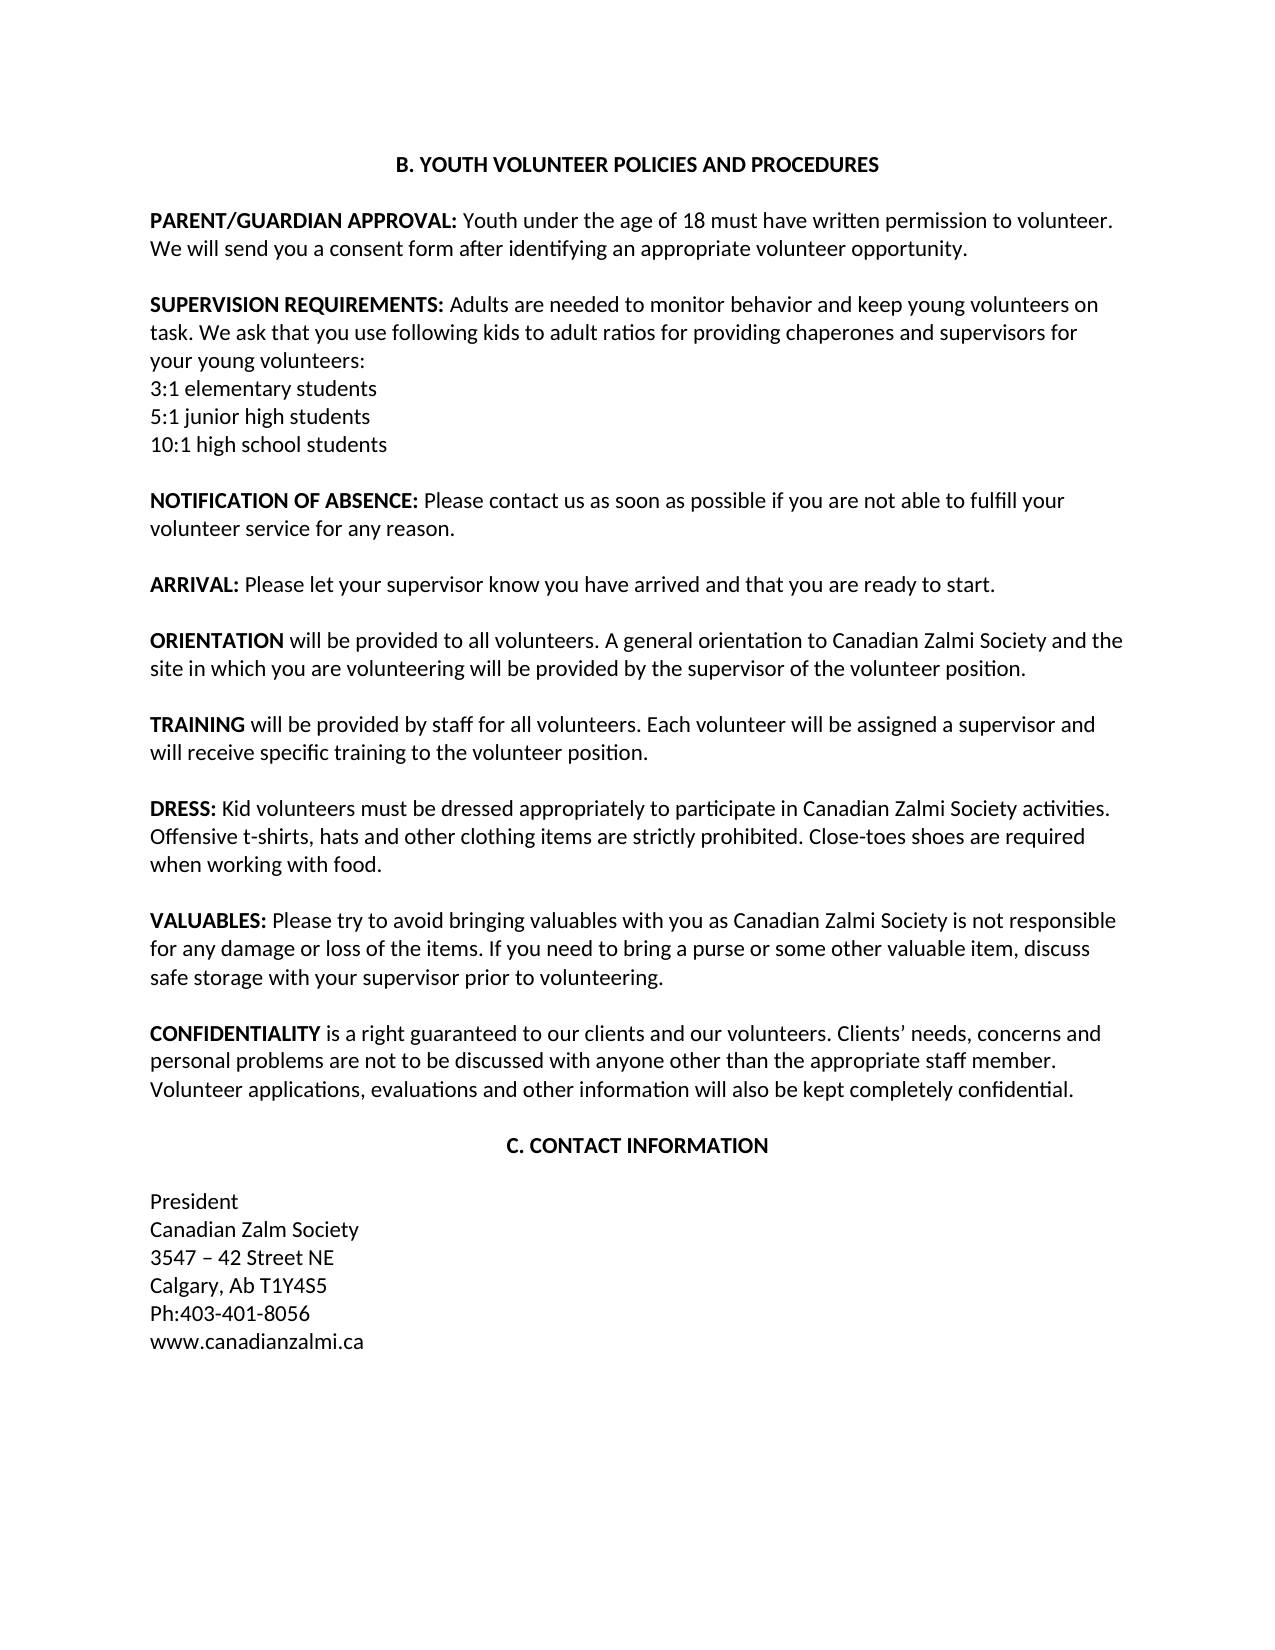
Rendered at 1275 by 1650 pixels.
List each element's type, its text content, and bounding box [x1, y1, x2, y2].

text C. CONTACT INFORMATION [150, 1131, 1125, 1159]
text NOTIFICATION OF ABSENCE: Please contact us as soon as possible if you are not able to fulfill your [150, 486, 1125, 514]
text 3:1 elementary students [150, 374, 1125, 402]
text Ph:403-401-8056 [150, 1299, 1125, 1327]
text ORIENTATION will be provided to all volunteers. A general orientation to Canadian Zalmi Society and the [150, 626, 1125, 654]
text President [150, 1187, 1125, 1215]
text Canadian Zalm Society [150, 1215, 1125, 1243]
text your young volunteers: [150, 346, 1125, 374]
text SUPERVISION REQUIREMENTS: Adults are needed to monitor behavior and keep young volunteers on [150, 290, 1125, 318]
text ARRIVAL: Please let your supervisor know you have arrived and that you are ready to start. [150, 570, 1125, 598]
text TRAINING will be provided by staff for all volunteers. Each volunteer will be assigned a supervisor and [150, 710, 1125, 738]
text VALUABLES: Please try to avoid bringing valuables with you as Canadian Zalmi Society is not responsible for any damage or loss of the items. If you need to bring a purse or some other valuable item, discuss safe storage with your supervisor prior to volunteering. [150, 907, 1125, 991]
text B. YOUTH VOLUNTEER POLICIES AND PROCEDURES [150, 150, 1125, 178]
text volunteer service for any reason. [150, 514, 1125, 542]
text Calgary, Ab T1Y4S5 [150, 1271, 1125, 1299]
text 3547 – 42 Street NE [150, 1243, 1125, 1271]
text We will send you a consent form after identifying an appropriate volunteer opportunity. [150, 234, 1125, 262]
text when working with food. [150, 851, 1125, 878]
text DRESS: Kid volunteers must be dressed appropriately to participate in Canadian Zalmi Society activities. [150, 794, 1125, 822]
text personal problems are not to be discussed with anyone other than the appropriate staff member. [150, 1047, 1125, 1075]
text Volunteer applications, evaluations and other information will also be kept completely confidential. [150, 1075, 1125, 1103]
text task. We ask that you use following kids to adult ratios for providing chaperones and supervisors for [150, 318, 1125, 346]
text Offensive t-shirts, hats and other clothing items are strictly prohibited. Close-toes shoes are required [150, 822, 1125, 851]
text 5:1 junior high students [150, 402, 1125, 430]
text will receive specific training to the volunteer position. [150, 738, 1125, 766]
text CONFIDENTIALITY is a right guaranteed to our clients and our volunteers. Clients’ needs, concerns and [150, 1019, 1125, 1047]
text site in which you are volunteering will be provided by the supervisor of the volunteer position. [150, 654, 1125, 682]
text PARENT/GUARDIAN APPROVAL: Youth under the age of 18 must have written permission to volunteer. [150, 206, 1125, 234]
text 10:1 high school students [150, 430, 1125, 458]
text www.canadianzalmi.ca [150, 1327, 1125, 1355]
